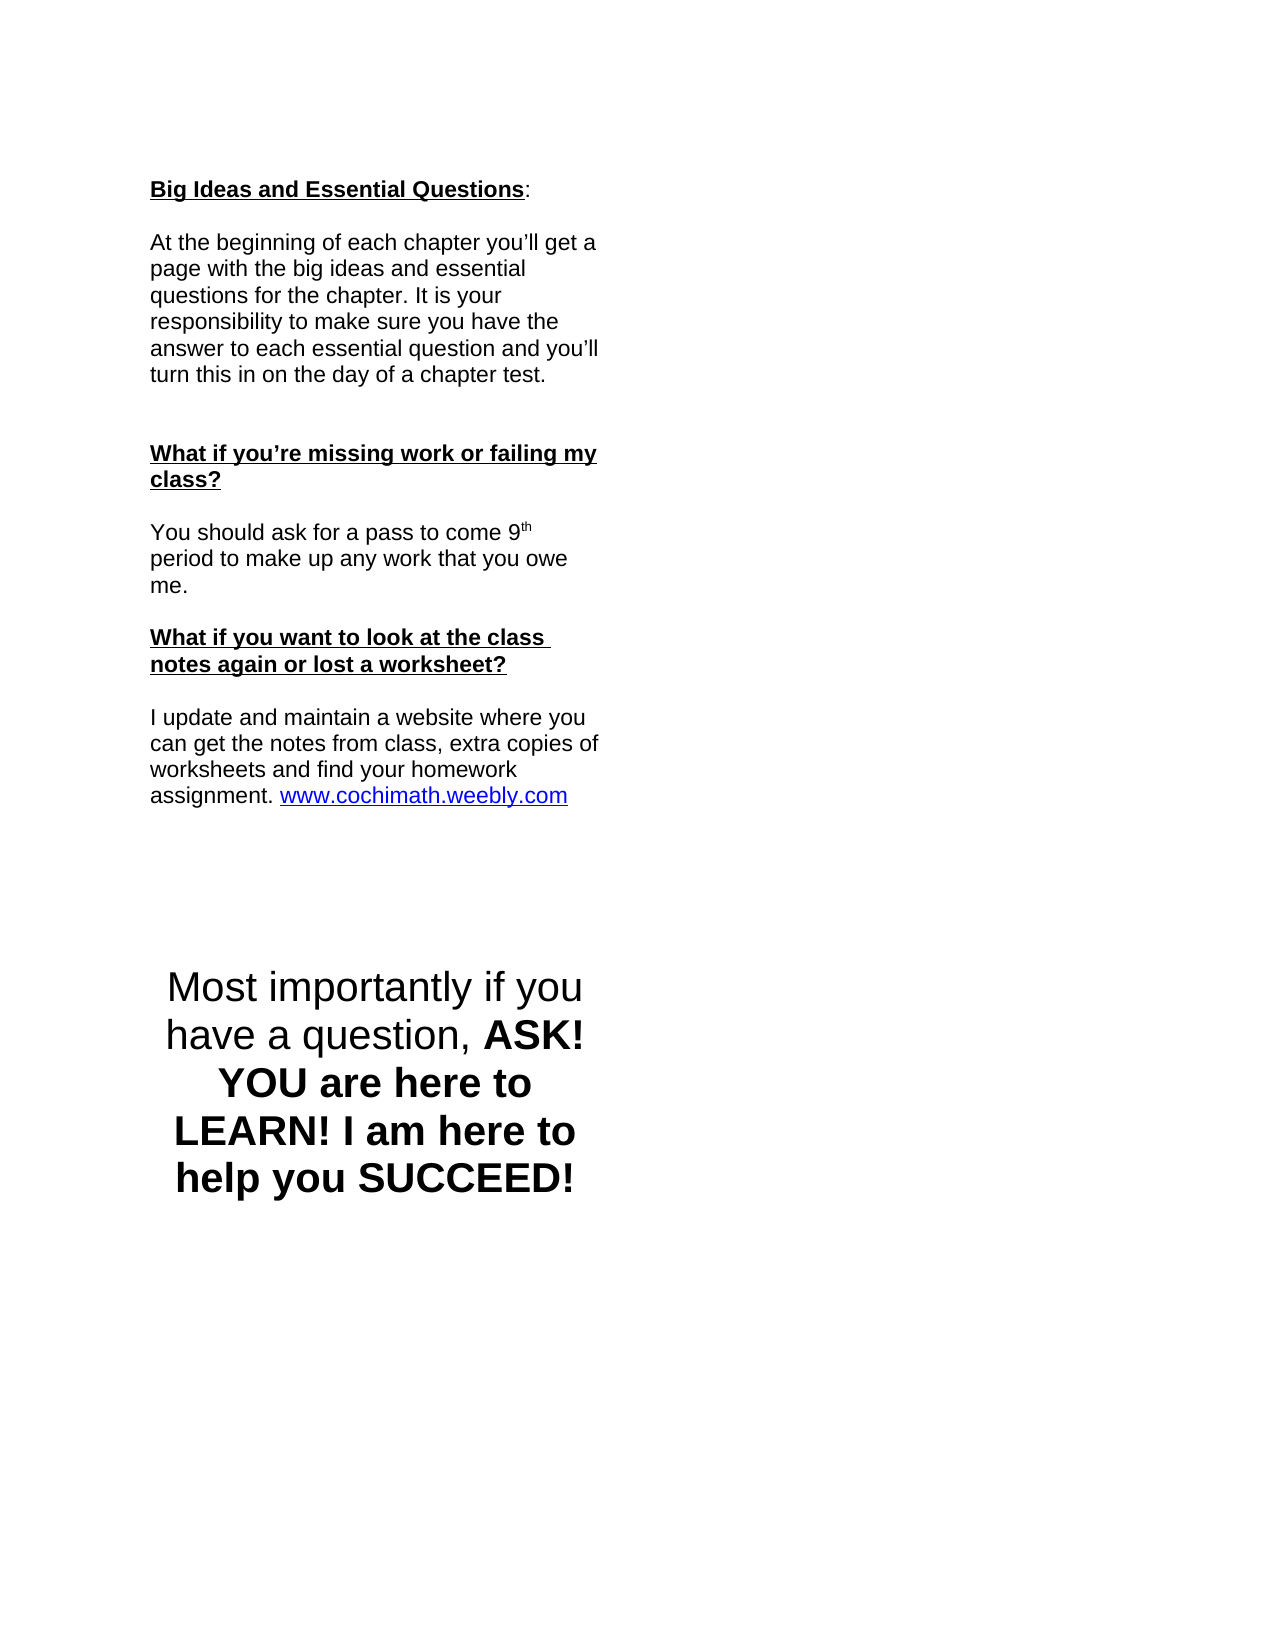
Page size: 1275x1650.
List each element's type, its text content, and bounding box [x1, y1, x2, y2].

text You should ask for a pass to come 9th period to make up any work that you owe me. [150, 519, 600, 598]
text Most importantly if you have a question, ASK! [150, 962, 600, 1058]
text I update and maintain a website where you can get the notes from class, extra copies of worksheets and find your homework assignment. www.cochimath.weebly.com [150, 703, 600, 809]
text What if you’re missing work or failing my class? [150, 440, 600, 493]
text What if you want to look at the class notes again or lost a worksheet? [150, 624, 600, 677]
text At the beginning of each chapter you’ll get a page with the big ideas and essential questions for the chapter. It is your responsibility to make sure you have the answer to each essential question and you’ll turn this in on the day of a chapter test. [150, 229, 600, 387]
text Big Ideas and Essential Questions: [150, 176, 600, 203]
text YOU are here to LEARN! I am here to help you SUCCEED! [150, 1058, 600, 1202]
